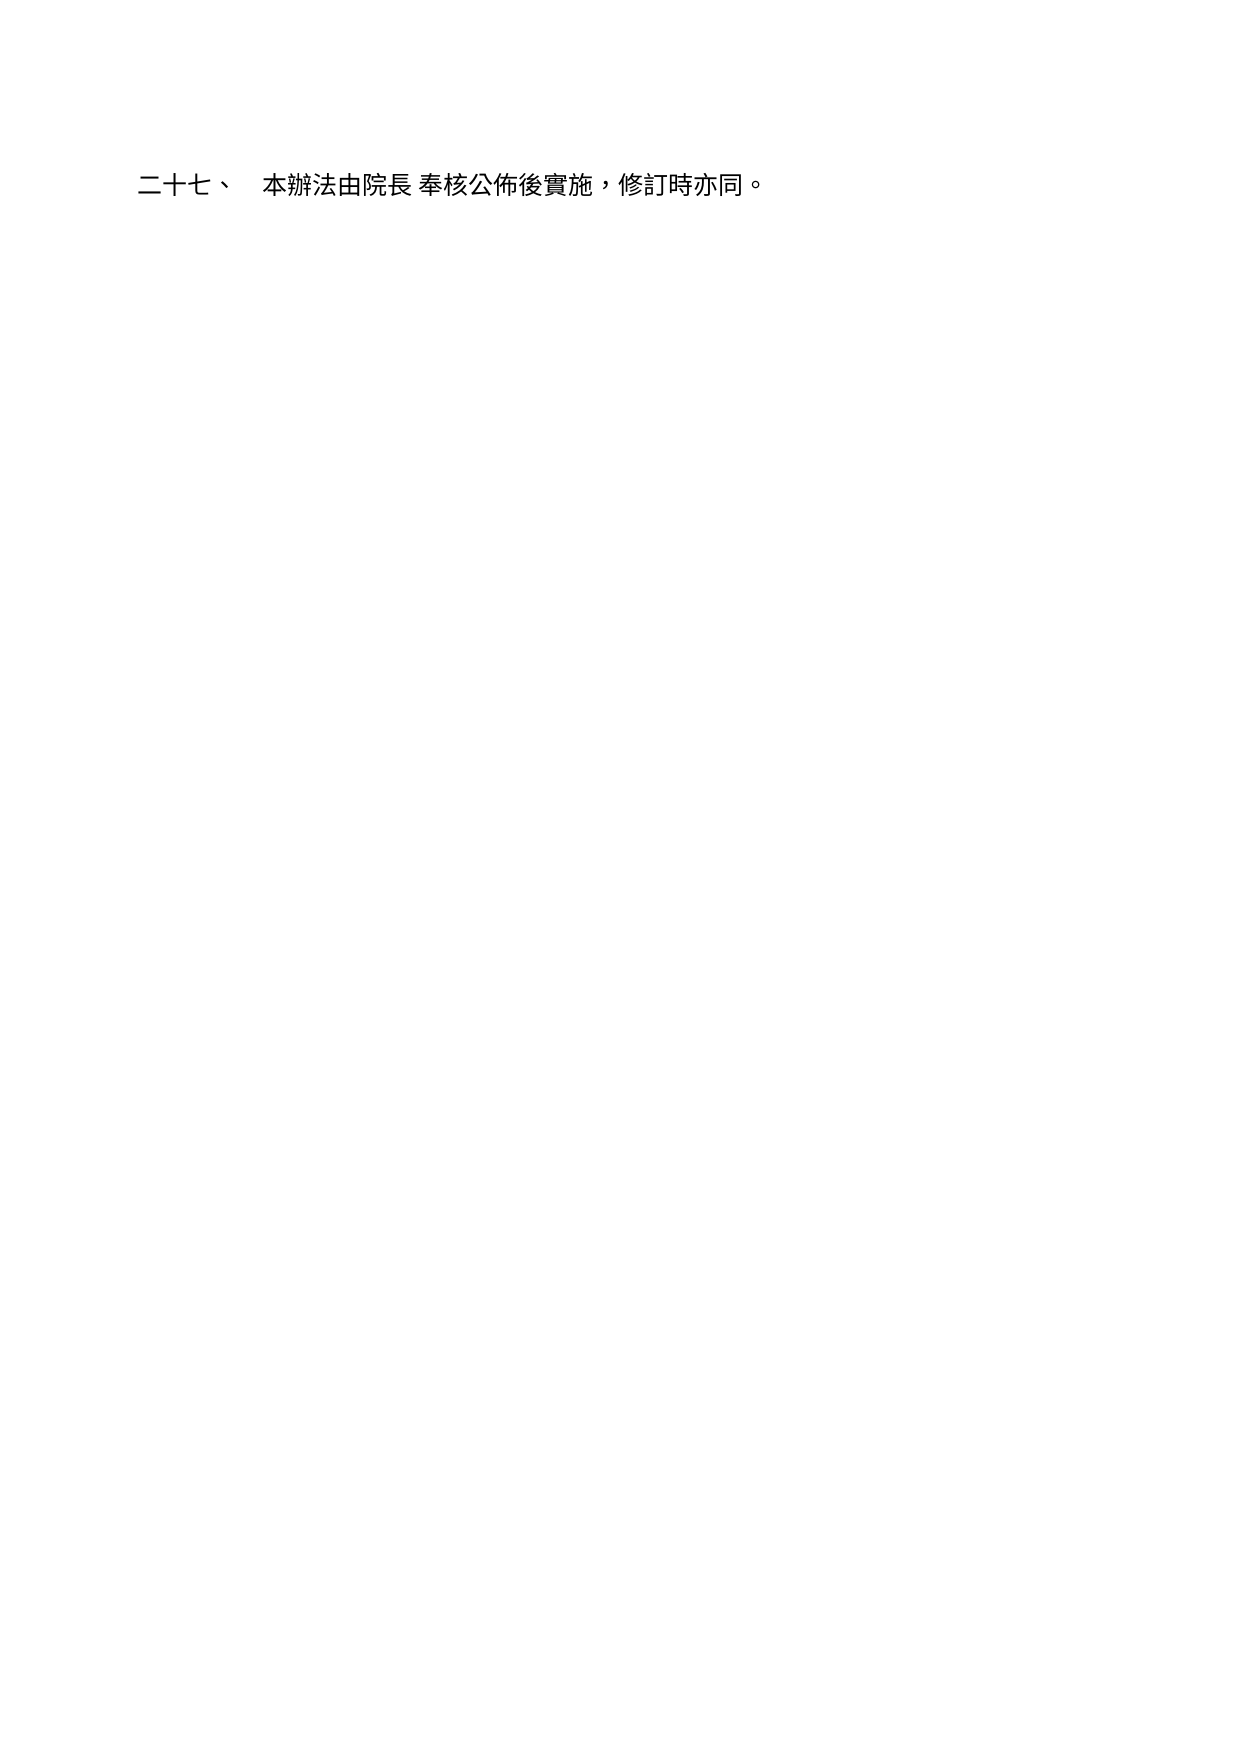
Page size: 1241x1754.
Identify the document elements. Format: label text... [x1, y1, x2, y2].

list 本辦法由院長 奉核公佈後實施，修訂時亦同。 [137, 164, 1128, 202]
